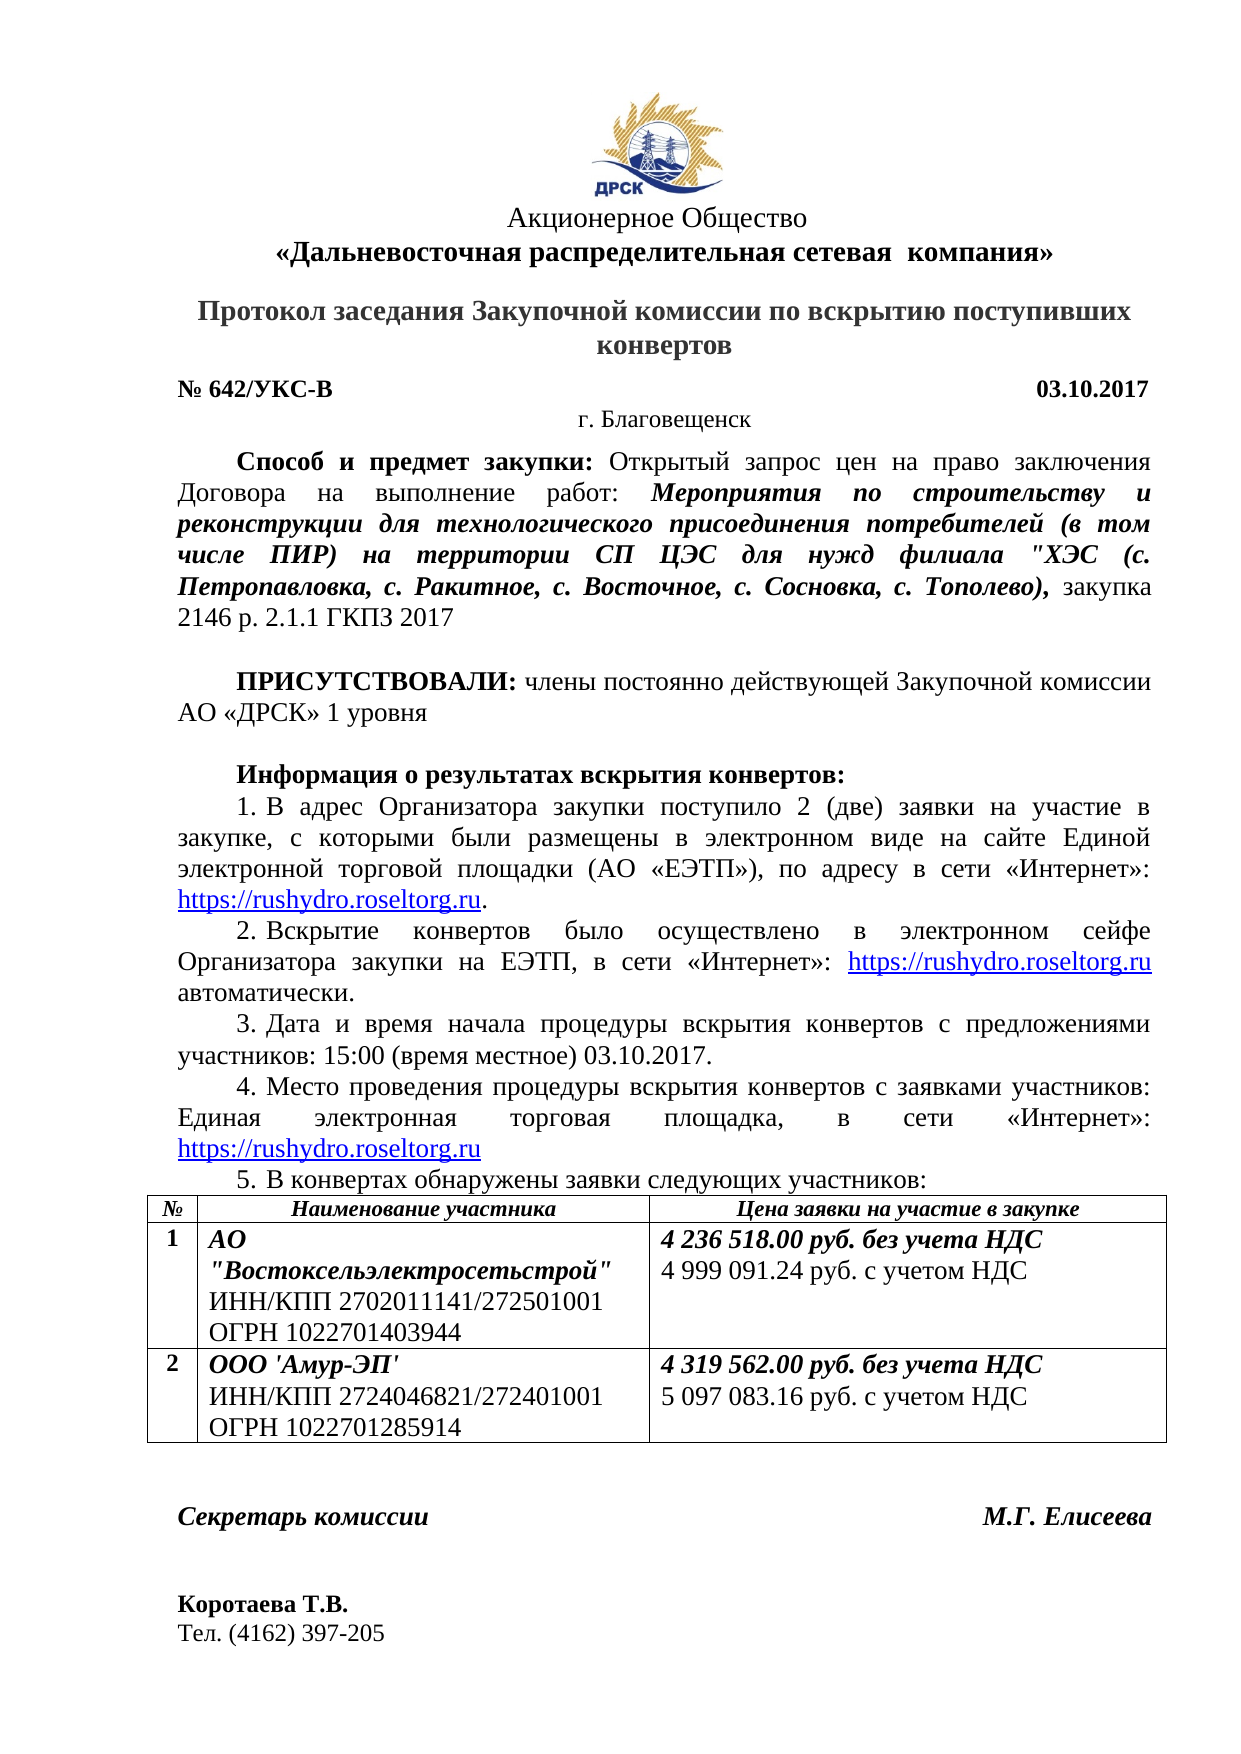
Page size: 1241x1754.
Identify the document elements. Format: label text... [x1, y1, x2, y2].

table_cell 4 236 518.00 руб. без учета НДС 4 999 091.24 руб. с учетом НДС [650, 1223, 1166, 1347]
table_cell 4 319 562.00 руб. без учета НДС 5 097 083.16 руб. с учетом НДС [650, 1349, 1166, 1442]
table_cell 2 [148, 1349, 197, 1442]
list Место проведения процедуры вскрытия конвертов с заявками участников: Единая электронная торговая площадка, в сети «Интернет»: https://rushydro.roseltorg.ru [177, 1070, 1152, 1163]
table_header Цена заявки на участие в закупке [650, 1196, 1166, 1222]
text Протокол заседания Закупочной комиссии по вскрытию поступивших конвертов [177, 293, 1152, 361]
text Коротаева Т.В. [177, 1589, 1152, 1618]
picture [590, 92, 724, 201]
table_header № [148, 1196, 197, 1222]
list Вскрытие конвертов было осуществлено в электронном сейфе Организатора закупки на ЕЭТП, в сети «Интернет»: https://rushydro.roseltorg.ru автоматически. [177, 914, 1152, 1008]
list ПРИСУТСТВОВАЛИ: члены постоянно действующей Закупочной комиссии АО «ДРСК» 1 уровня [177, 665, 1152, 727]
text Информация о результатах вскрытия конвертов: [177, 758, 1152, 789]
table_header 03.10.2017 [663, 373, 1150, 404]
text Секретарь комиссии М.Г. Елисеева [177, 1501, 1152, 1532]
list Дата и время начала процедуры вскрытия конвертов с предложениями участников: 15:00 (время местное) 03.10.2017. [177, 1008, 1152, 1070]
text г. Благовещенск [177, 404, 1152, 433]
subtitle Акционерное Общество [177, 201, 1137, 234]
table_cell ООО 'Амур-ЭП' ИНН/КПП 2724046821/272401001 ОГРН 1022701285914 [198, 1349, 649, 1442]
table_header Наименование участника [198, 1196, 649, 1222]
list В конвертах обнаружены заявки следующих участников: [177, 1163, 1152, 1194]
table_cell АО "Востоксельэлектросетьстрой" ИНН/КПП 2702011141/272501001 ОГРН 1022701403944 [198, 1223, 649, 1347]
text Тел. (4162) 397-205 [177, 1618, 1152, 1647]
text «Дальневосточная распределительная сетевая компания» [177, 234, 1152, 268]
list В адрес Организатора закупки поступило 2 (две) заявки на участие в закупке, с которыми были размещены в электронном виде на сайте Единой электронной торговой площадки (АО «ЕЭТП»), по адресу в сети «Интернет»: https://rushydro.roseltorg.ru. [177, 789, 1152, 914]
table_cell 1 [148, 1223, 197, 1347]
table_header № 642/УКС-В [176, 373, 663, 404]
text Способ и предмет закупки: Открытый запрос цен на право заключения Договора на выполнение работ: Мероприятия по строительству и реконструкции для технологического присоединения потребителей (в том числе ПИР) на территории СП ЦЭС для нужд филиала "ХЭС (с. Петропавловка, с. Ракитное, с. Восточное, с. Сосновка, с. Тополево), закупка 2146 р. 2.1.1 ГКПЗ 2017 [177, 445, 1152, 632]
